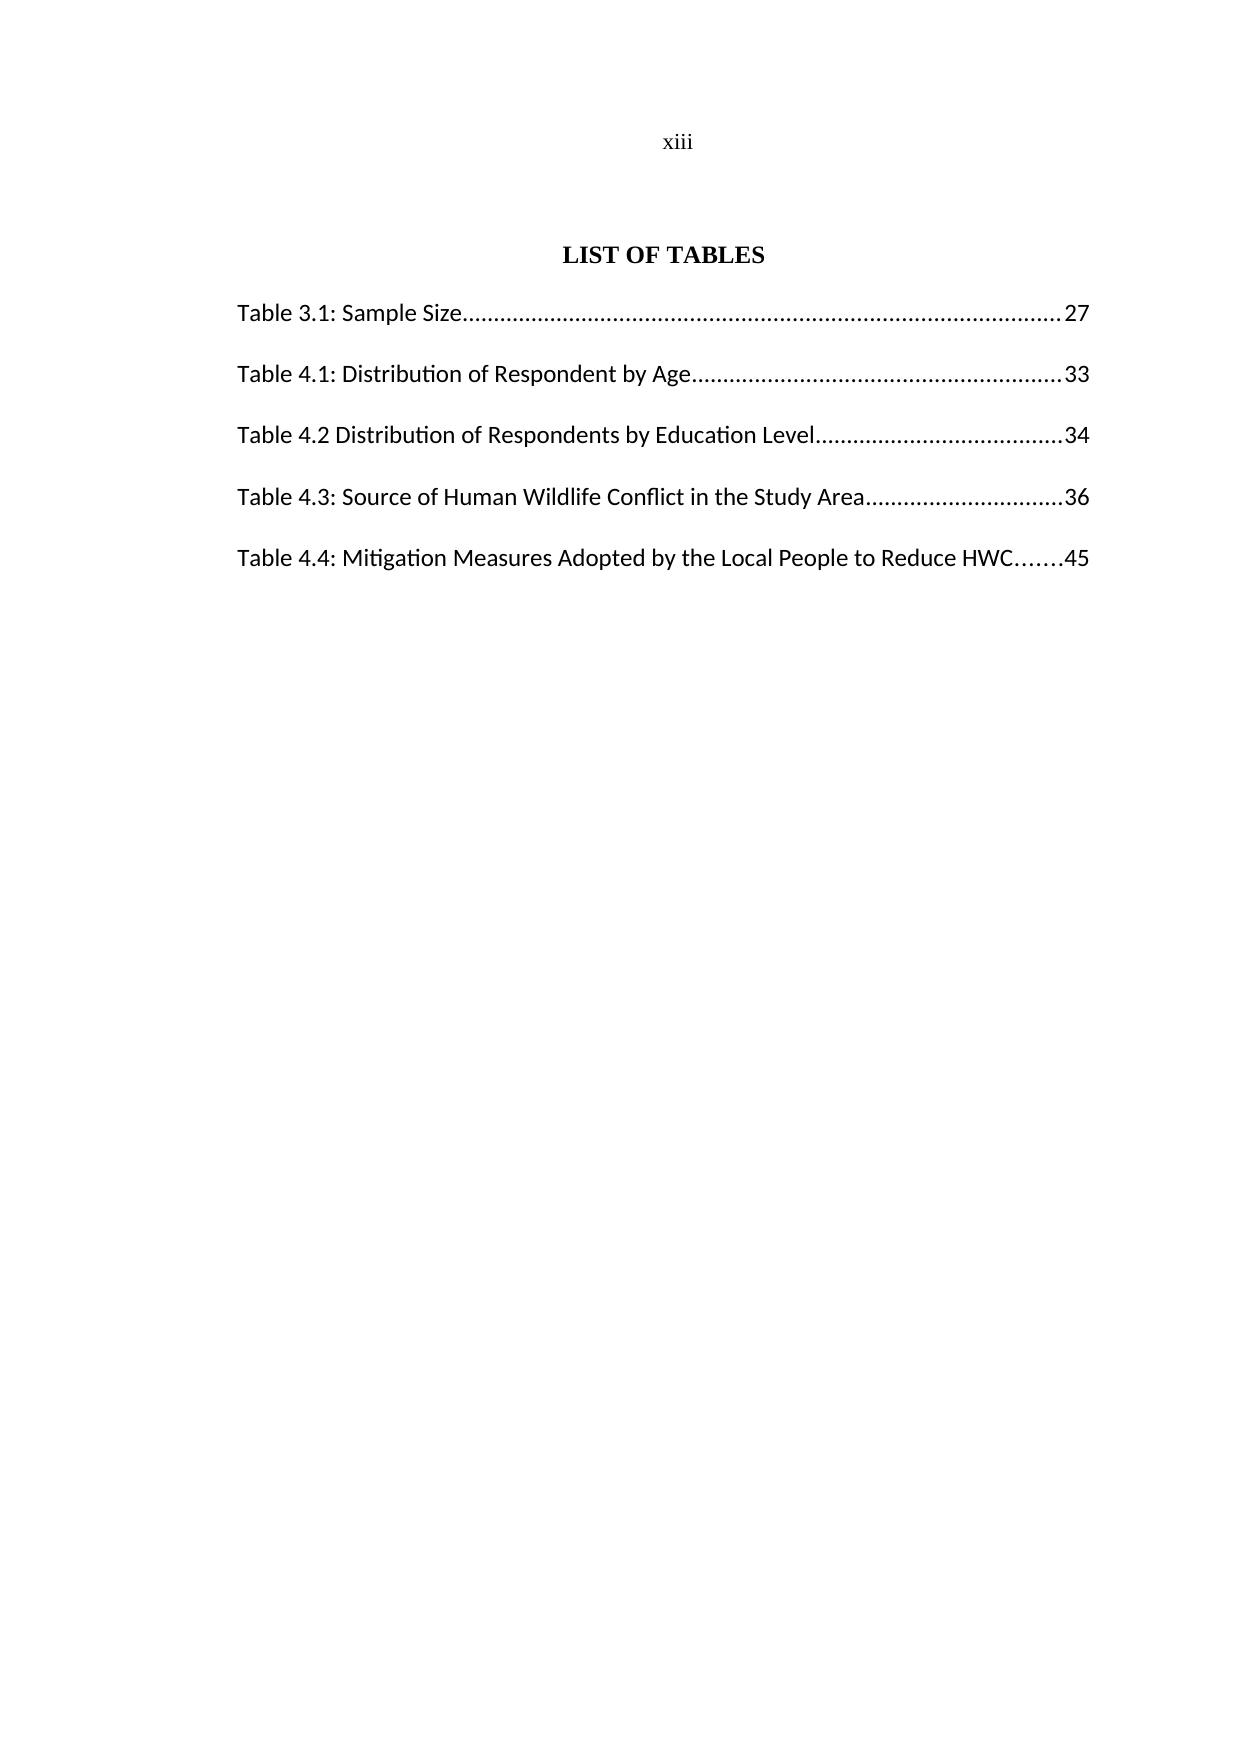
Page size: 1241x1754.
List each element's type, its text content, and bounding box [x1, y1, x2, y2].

text Table 3.1: Sample Size 26 [237, 297, 1090, 328]
text LIST OF TABLES [237, 240, 1090, 269]
text Table 4.4: Mitigation Measures Adopted by the Local People to Reduce HWC 43 [237, 542, 1090, 572]
text Table 4.2 Distribution of Respondents by Education Level 33 [237, 419, 1090, 450]
text Table 4.1: Distribution of Respondent by Age 32 [237, 358, 1090, 389]
text Table 4.3: Source of Human Wildlife Conflict in the Study Area 35 [237, 481, 1090, 511]
